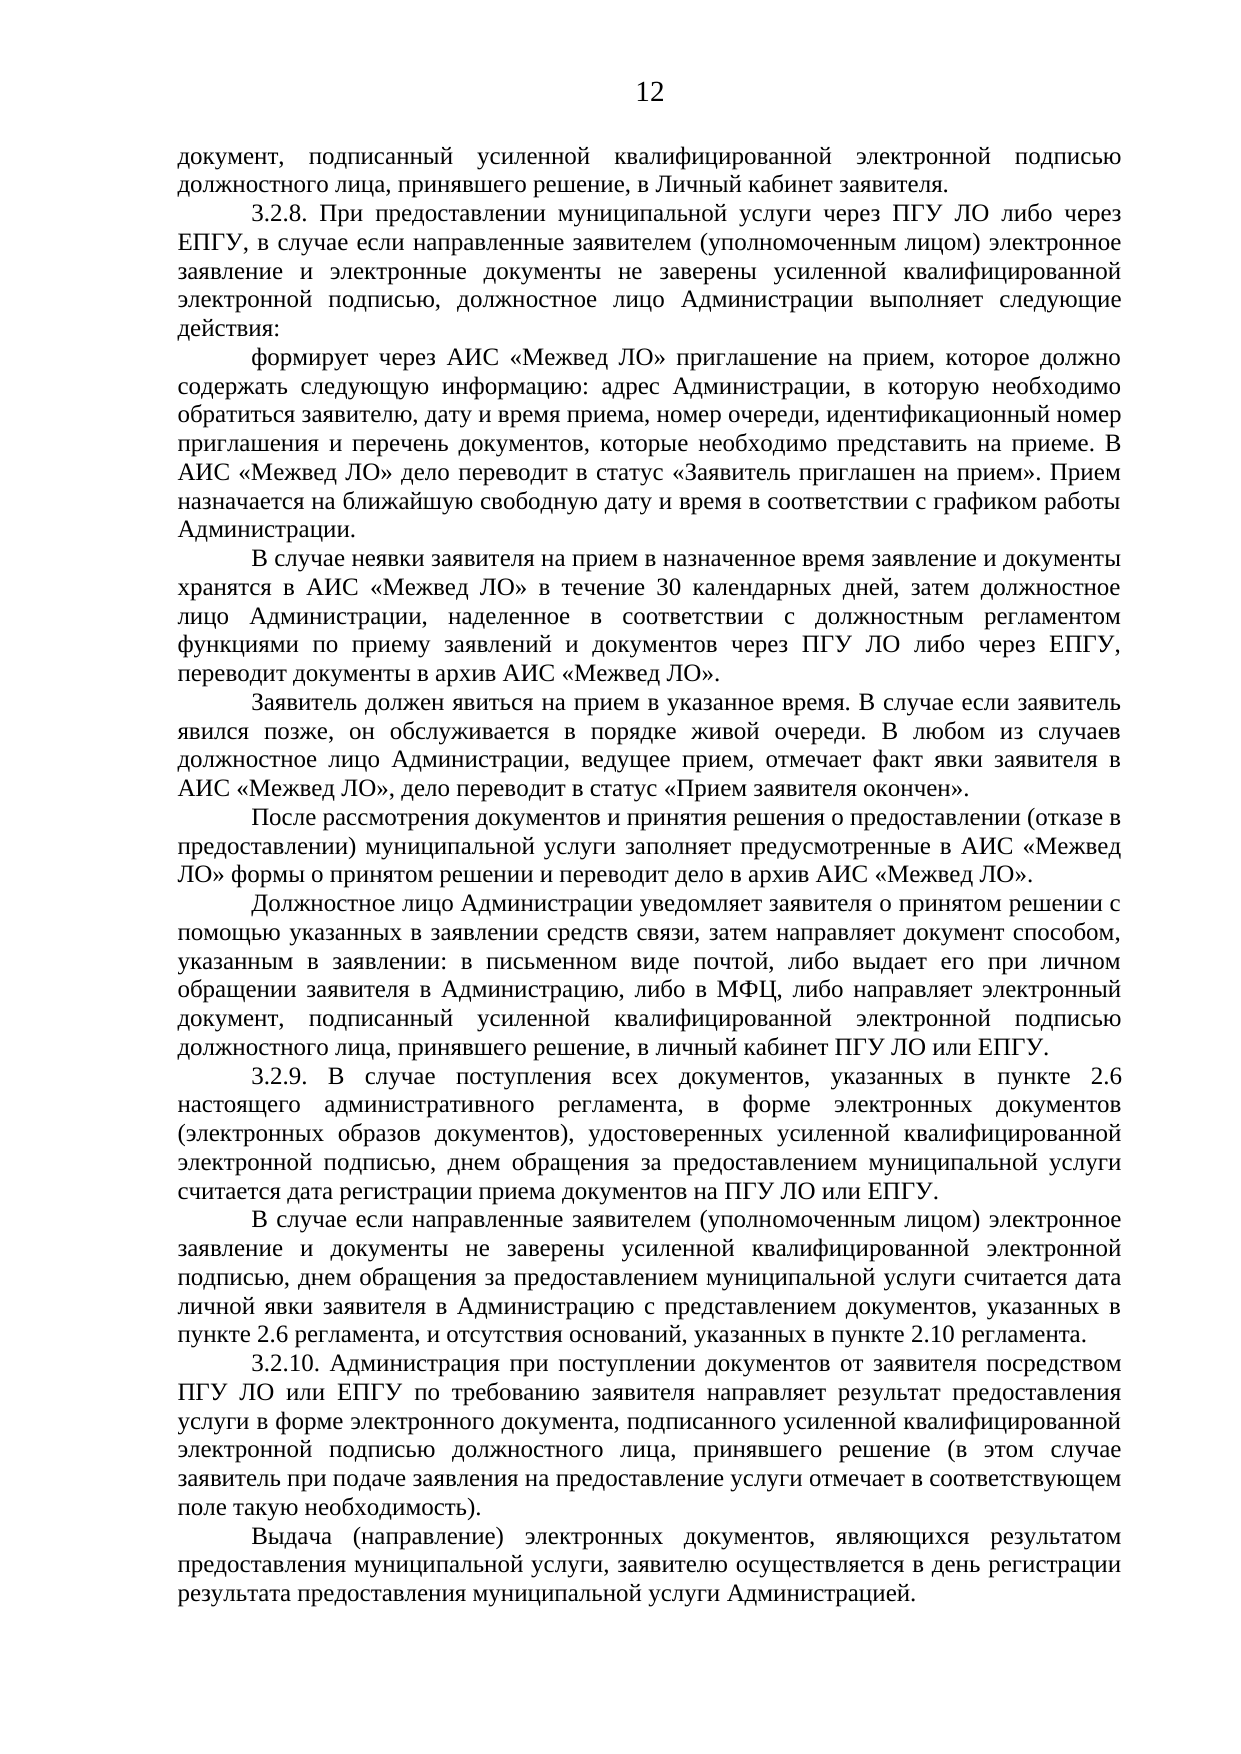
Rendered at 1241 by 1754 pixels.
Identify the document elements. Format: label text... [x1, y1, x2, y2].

text 3.2.10. Администрация при поступлении документов от заявителя посредством ПГУ ЛО или ЕПГУ по требованию заявителя направляет результат предоставления услуги в форме электронного документа, подписанного усиленной квалифицированной электронной подписью должностного лица, принявшего решение (в этом случае заявитель при подаче заявления на предоставление услуги отмечает в соответствующем поле такую необходимость). [177, 1348, 1122, 1521]
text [177, 141, 1122, 198]
text Заявитель должен явиться на прием в указанное время. В случае если заявитель явился позже, он обслуживается в порядке живой очереди. В любом из случаев должностное лицо Администрации, ведущее прием, отмечает факт явки заявителя в АИС «Межвед ЛО», дело переводит в статус «Прием заявителя окончен». [177, 687, 1122, 802]
text В случае если направленные заявителем (уполномоченным лицом) электронное заявление и документы не заверены усиленной квалифицированной электронной подписью, днем обращения за предоставлением муниципальной услуги считается дата личной явки заявителя в Администрацию с представлением документов, указанных в пункте 2.6 регламента, и отсутствия оснований, указанных в пункте 2.10 регламента. [177, 1204, 1122, 1348]
text 3.2.9. В случае поступления всех документов, указанных в пункте 2.6 настоящего административного регламента, в форме электронных документов (электронных образов документов), удостоверенных усиленной квалифицированной электронной подписью, днем обращения за предоставлением муниципальной услуги считается дата регистрации приема документов на ПГУ ЛО или ЕПГУ. [177, 1061, 1122, 1204]
text формирует через АИС «Межвед ЛО» приглашение на прием, которое должно содержать следующую информацию: адрес Администрации, в которую необходимо обратиться заявителю, дату и время приема, номер очереди, идентификационный номер приглашения и перечень документов, которые необходимо представить на приеме. В АИС «Межвед ЛО» дело переводит в статус «Заявитель приглашен на прием». Прием назначается на ближайшую свободную дату и время в соответствии с графиком работы Администрации. [177, 342, 1122, 543]
text В случае неявки заявителя на прием в назначенное время заявление и документы хранятся в АИС «Межвед ЛО» в течение 30 календарных дней, затем должностное лицо Администрации, наделенное в соответствии с должностным регламентом функциями по приему заявлений и документов через ПГУ ЛО либо через ЕПГУ, переводит документы в архив АИС «Межвед ЛО». [177, 543, 1122, 687]
text Выдача (направление) электронных документов, являющихся результатом предоставления муниципальной услуги, заявителю осуществляется в день регистрации результата предоставления муниципальной услуги Администрацией. [177, 1521, 1122, 1607]
text Должностное лицо Администрации уведомляет заявителя о принятом решении с помощью указанных в заявлении средств связи, затем направляет документ способом, указанным в заявлении: в письменном виде почтой, либо выдает его при личном обращении заявителя в Администрацию, либо в МФЦ, либо направляет электронный документ, подписанный усиленной квалифицированной электронной подписью должностного лица, принявшего решение, в личный кабинет ПГУ ЛО или ЕПГУ. [177, 888, 1122, 1061]
text После рассмотрения документов и принятия решения о предоставлении (отказе в предоставлении) муниципальной услуги заполняет предусмотренные в АИС «Межвед ЛО» формы о принятом решении и переводит дело в архив АИС «Межвед ЛО». [177, 802, 1122, 888]
text 3.2.8. При предоставлении муниципальной услуги через ПГУ ЛО либо через ЕПГУ, в случае если направленные заявителем (уполномоченным лицом) электронное заявление и электронные документы не заверены усиленной квалифицированной электронной подписью, должностное лицо Администрации выполняет следующие действия: [177, 198, 1122, 342]
